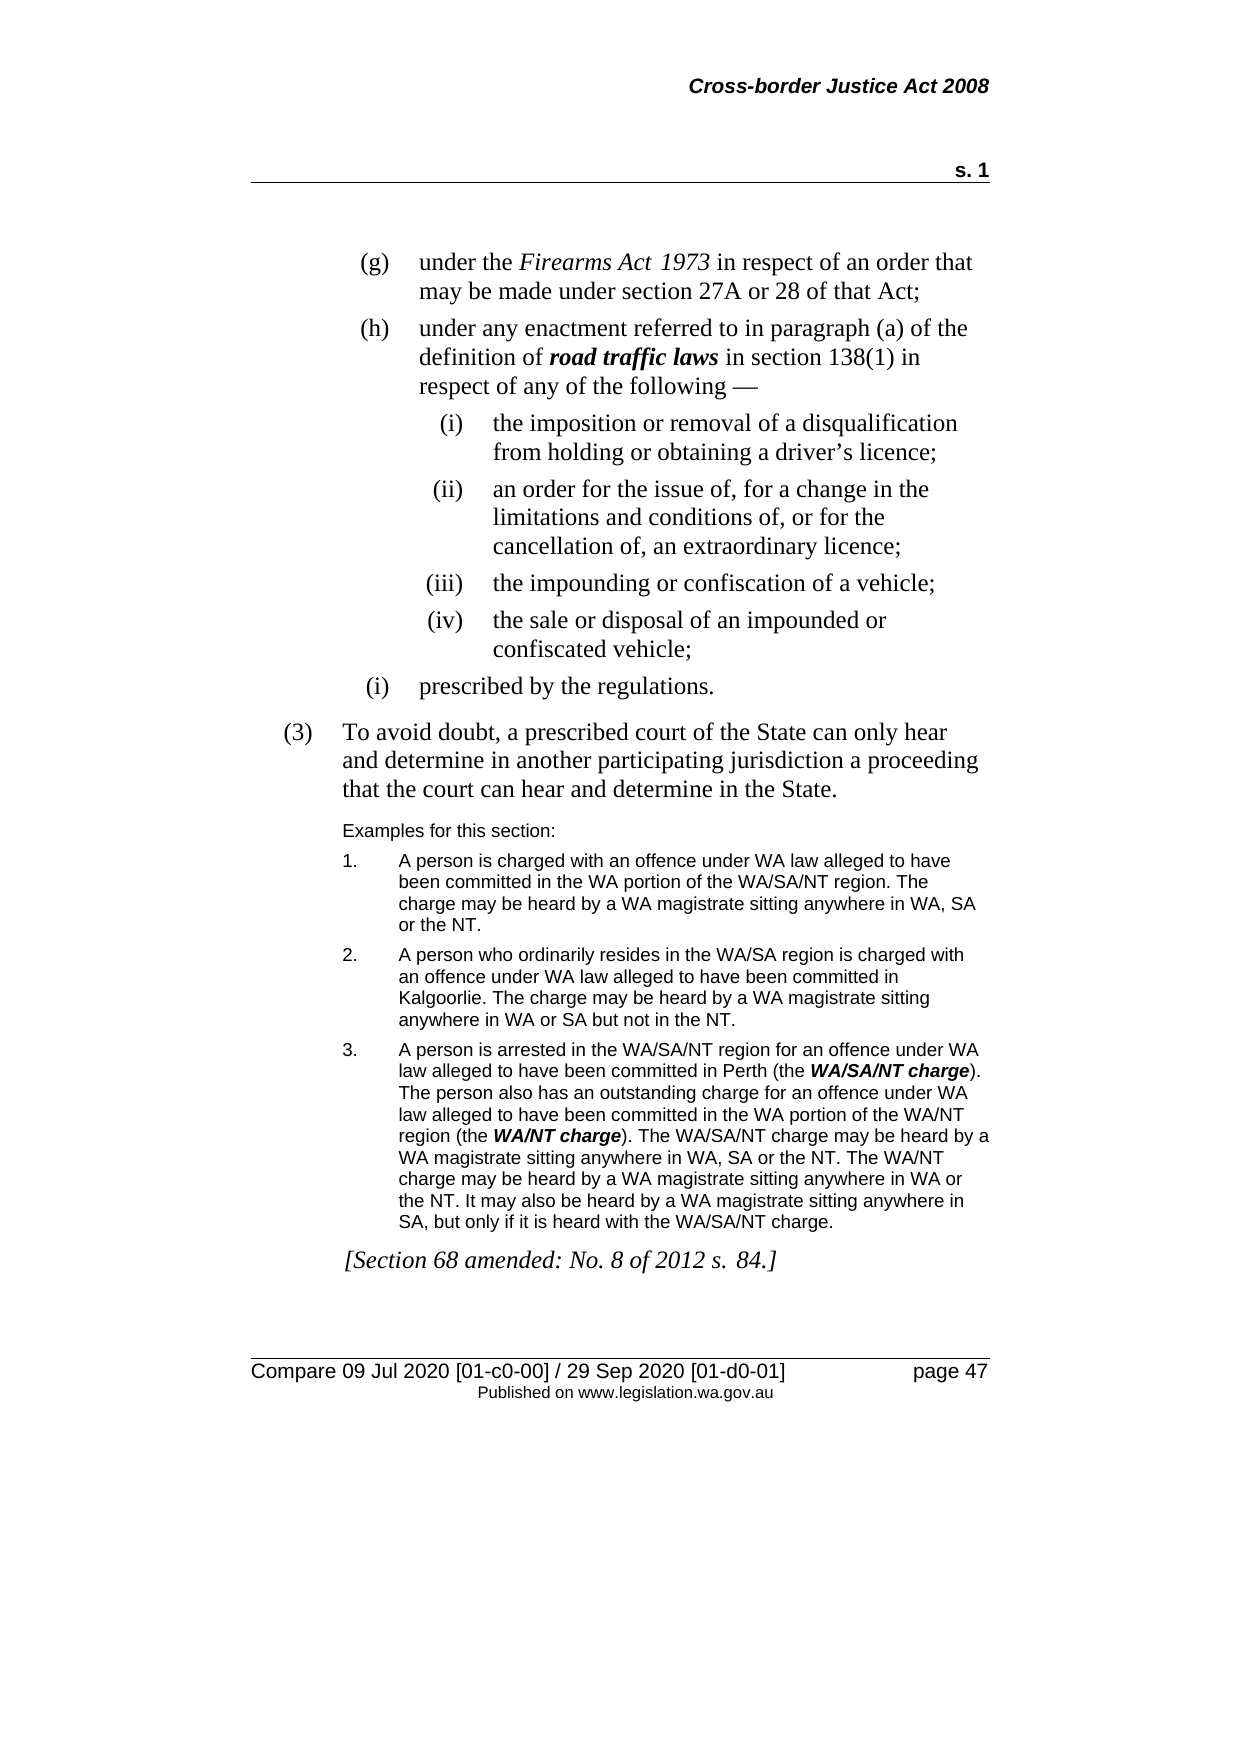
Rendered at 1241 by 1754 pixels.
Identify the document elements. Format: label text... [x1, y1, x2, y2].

text (i) the imposition or removal of a disqualification from holding or obtaining a driver’s licence; [251, 408, 990, 465]
text (h) under any enactment referred to in paragraph (a) of the definition of road traffic laws in section 138(1) in respect of any of the following — [251, 313, 990, 399]
text 3. A person is arrested in the WA/SA/NT region for an offence under WA law alleged to have been committed in Perth (the WA/SA/NT charge). The person also has an outstanding charge for an offence under WA law alleged to have been committed in the WA portion of the WA/NT region (the WA/NT charge). The WA/SA/NT charge may be heard by a WA magistrate sitting anywhere in WA, SA or the NT. The WA/NT charge may be heard by a WA magistrate sitting anywhere in WA or the NT. It may also be heard by a WA magistrate sitting anywhere in SA, but only if it is heard with the WA/SA/NT charge. [251, 1039, 990, 1233]
text (i) prescribed by the regulations. [251, 671, 990, 700]
text (ii) an order for the issue of, for a change in the limitations and conditions of, or for the cancellation of, an extraordinary licence; [251, 474, 990, 560]
text 2. A person who ordinarily resides in the WA/SA region is charged with an offence under WA law alleged to have been committed in Kalgoorlie. The charge may be heard by a WA magistrate sitting anywhere in WA or SA but not in the NT. [251, 944, 990, 1030]
subtitle Examples for this section: [251, 819, 990, 841]
text (iv) the sale or disposal of an impounded or confiscated vehicle; [251, 605, 990, 663]
text (g) under the Firearms Act 1973 in respect of an order that may be made under section 27A or 28 of that Act; [251, 247, 990, 305]
text 1. A person is charged with an offence under WA law alleged to have been committed in the WA portion of the WA/SA/NT region. The charge may be heard by a WA magistrate sitting anywhere in WA, SA or the NT. [251, 849, 990, 936]
text (iii) the impounding or confiscation of a vehicle; [251, 568, 990, 597]
text [Section 68 amended: No. 8 of 2012 s. 84.] [251, 1245, 990, 1274]
text (3) To avoid doubt, a prescribed court of the State can only hear and determine in another participating jurisdiction a proceeding that the court can hear and determine in the State. [251, 717, 990, 803]
